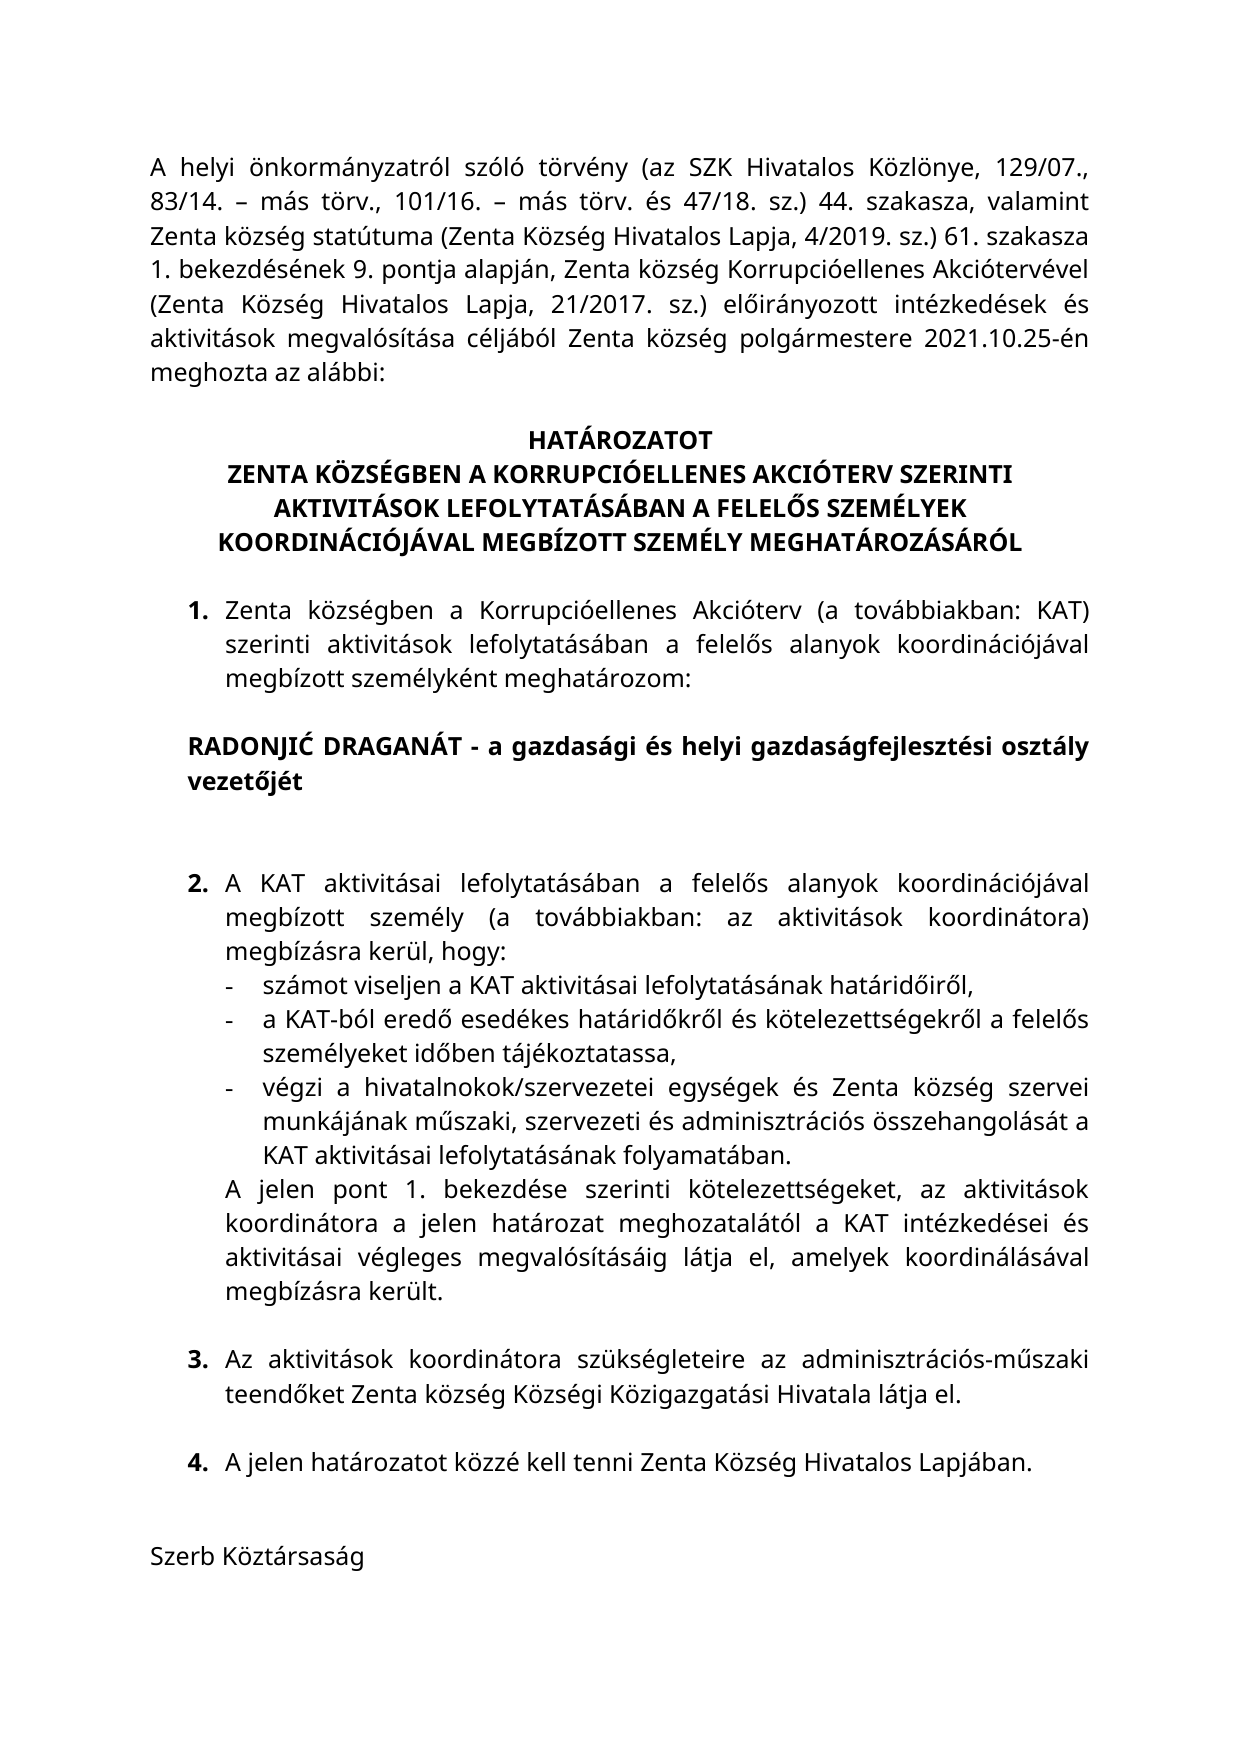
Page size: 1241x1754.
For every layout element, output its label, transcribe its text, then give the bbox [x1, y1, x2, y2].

list Az aktivitások koordinátora szükségleteire az adminisztrációs-műszaki teendőket Zenta község Községi Közigazgatási Hivatala látja el. [187, 1342, 1090, 1410]
list a KAT-ból eredő esedékes határidőkről és kötelezettségekről a felelős személyeket időben tájékoztatassa, [225, 1002, 1090, 1070]
text HATÁROZATOT [150, 422, 1090, 457]
list A KAT aktivitásai lefolytatásában a felelős alanyok koordinációjával megbízott személy (a továbbiakban: az aktivitások koordinátora) megbízásra kerül, hogy: [187, 865, 1090, 967]
list végzi a hivatalnokok/szervezetei egységek és Zenta község szervei munkájának műszaki, szervezeti és adminisztrációs összehangolását a KAT aktivitásai lefolytatásának folyamatában. [225, 1070, 1090, 1172]
list Zenta községben a Korrupcióellenes Akcióterv (a továbbiakban: KAT) szerinti aktivitások lefolytatásában a felelős alanyok koordinációjával megbízott személyként meghatározom: [187, 593, 1090, 695]
text A jelen pont 1. bekezdése szerinti kötelezettségeket, az aktivitások koordinátora a jelen határozat meghozatalától a KAT intézkedései és aktivitásai végleges megvalósításáig látja el, amelyek koordinálásával megbízásra került. [225, 1172, 1090, 1308]
list A jelen határozatot közzé kell tenni Zenta Község Hivatalos Lapjában. [187, 1444, 1090, 1478]
text A helyi önkormányzatról szóló törvény (az SZK Hivatalos Közlönye, 129/07., 83/14. – más törv., 101/16. – más törv. és 47/18. sz.) 44. szakasza, valamint Zenta község statútuma (Zenta Község Hivatalos Lapja, 4/2019. sz.) 61. szakasza 1. bekezdésének 9. pontja alapján, Zenta község Korrupcióellenes Akciótervével (Zenta Község Hivatalos Lapja, 21/2017. sz.) előirányozott intézkedések és aktivitások megvalósítása céljából Zenta község polgármestere 2021.10.25-én meghozta az alábbi: [150, 150, 1090, 388]
list számot viseljen a KAT aktivitásai lefolytatásának határidőiről, [225, 967, 1090, 1002]
text Szerb Köztársaság [150, 1538, 1090, 1572]
text RADONJIĆ DRAGANÁT - a gazdasági és helyi gazdaságfejlesztési osztály vezetőjét [187, 729, 1090, 797]
text ZENTA KÖZSÉGBEN A KORRUPCIÓELLENES AKCIÓTERV SZERINTI AKTIVITÁSOK LEFOLYTATÁSÁBAN A FELELŐS SZEMÉLYEK KOORDINÁCIÓJÁVAL MEGBÍZOTT SZEMÉLY MEGHATÁROZÁSÁRÓL [150, 457, 1090, 559]
